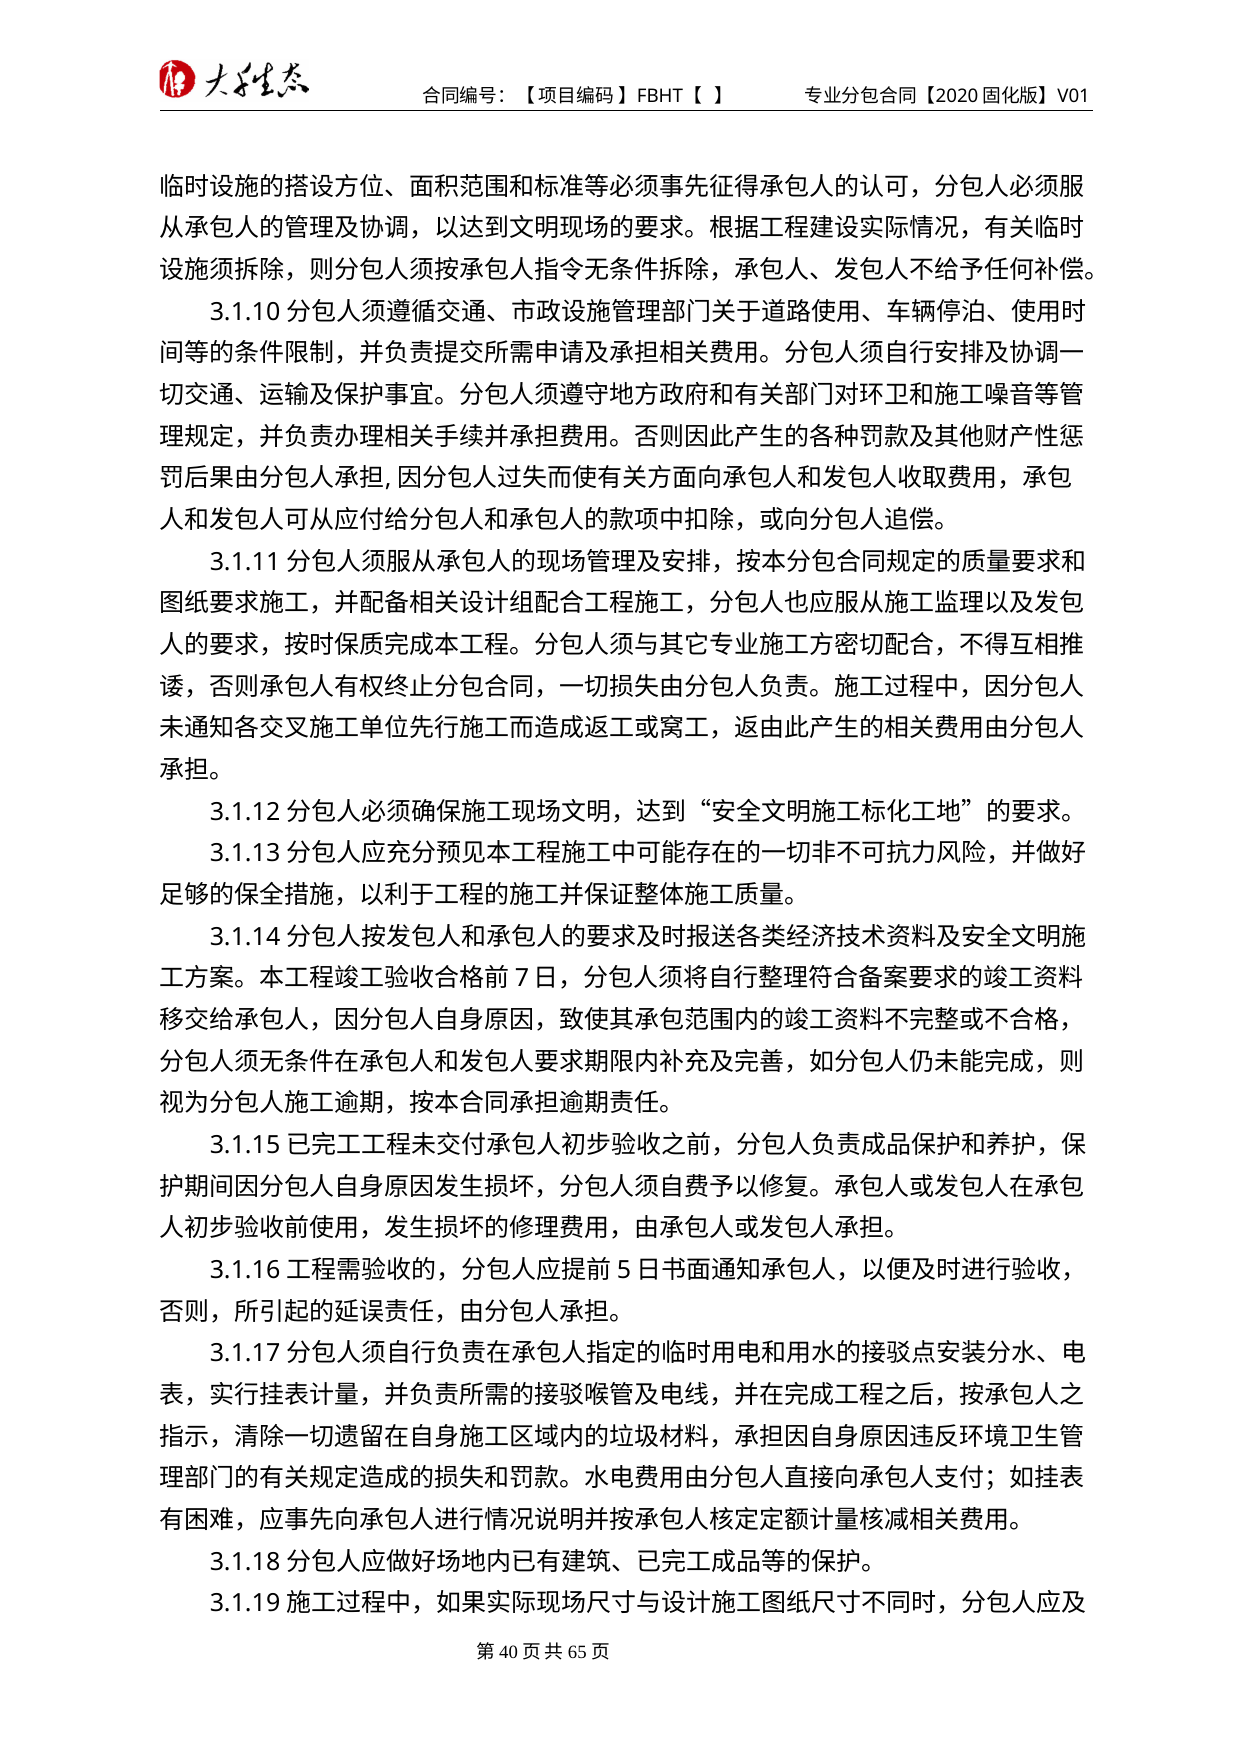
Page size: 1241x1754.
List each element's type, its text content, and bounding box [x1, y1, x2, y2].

text 3.1.12 分包人必须确保施工现场文明，达到“安全文明施工标化工地”的要求。 [159, 787, 1093, 828]
text 3.1.17 分包人须自行负责在承包人指定的临时用电和用水的接驳点安装分水、电表，实行挂表计量，并负责所需的接驳喉管及电线，并在完成工程之后，按承包人之指示，清除一切遗留在自身施工区域内的垃圾材料，承担因自身原因违反环境卫生管理部门的有关规定造成的损失和罚款。水电费用由分包人直接向承包人支付；如挂表有困难，应事先向承包人进行情况说明并按承包人核定定额计量核减相关费用。 [159, 1328, 1093, 1537]
text 3.1.14 分包人按发包人和承包人的要求及时报送各类经济技术资料及安全文明施工方案。本工程竣工验收合格前7日，分包人须将自行整理符合备案要求的竣工资料移交给承包人，因分包人自身原因，致使其承包范围内的竣工资料不完整或不合格，分包人须无条件在承包人和发包人要求期限内补充及完善，如分包人仍未能完成，则视为分包人施工逾期，按本合同承担逾期责任。 [159, 912, 1093, 1120]
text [159, 162, 1093, 287]
text 3.1.16 工程需验收的，分包人应提前5日书面通知承包人，以便及时进行验收，否则，所引起的延误责任，由分包人承担。 [159, 1245, 1093, 1328]
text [159, 1578, 1093, 1620]
text 3.1.11 分包人须服从承包人的现场管理及安排，按本分包合同规定的质量要求和图纸要求施工，并配备相关设计组配合工程施工，分包人也应服从施工监理以及发包人的要求，按时保质完成本工程。分包人须与其它专业施工方密切配合，不得互相推诿，否则承包人有权终止分包合同，一切损失由分包人负责。施工过程中，因分包人未通知各交叉施工单位先行施工而造成返工或窝工，返由此产生的相关费用由分包人承担。 [159, 537, 1093, 787]
text 3.1.10 分包人须遵循交通、市政设施管理部门关于道路使用、车辆停泊、使用时间等的条件限制，并负责提交所需申请及承担相关费用。分包人须自行安排及协调一切交通、运输及保护事宜。分包人须遵守地方政府和有关部门对环卫和施工噪音等管理规定，并负责办理相关手续并承担费用。否则因此产生的各种罚款及其他财产性惩罚后果由分包人承担, 因分包人过失而使有关方面向承包人和发包人收取费用，承包人和发包人可从应付给分包人和承包人的款项中扣除，或向分包人追偿。 [159, 287, 1093, 537]
text 3.1.15 已完工工程未交付承包人初步验收之前，分包人负责成品保护和养护，保护期间因分包人自身原因发生损坏，分包人须自费予以修复。承包人或发包人在承包人初步验收前使用，发生损坏的修理费用，由承包人或发包人承担。 [159, 1120, 1093, 1245]
text 3.1.13 分包人应充分预见本工程施工中可能存在的一切非不可抗力风险，并做好足够的保全措施，以利于工程的施工并保证整体施工质量。 [159, 828, 1093, 912]
text 3.1.18 分包人应做好场地内已有建筑、已完工成品等的保护。 [159, 1537, 1093, 1578]
picture [159, 59, 309, 102]
